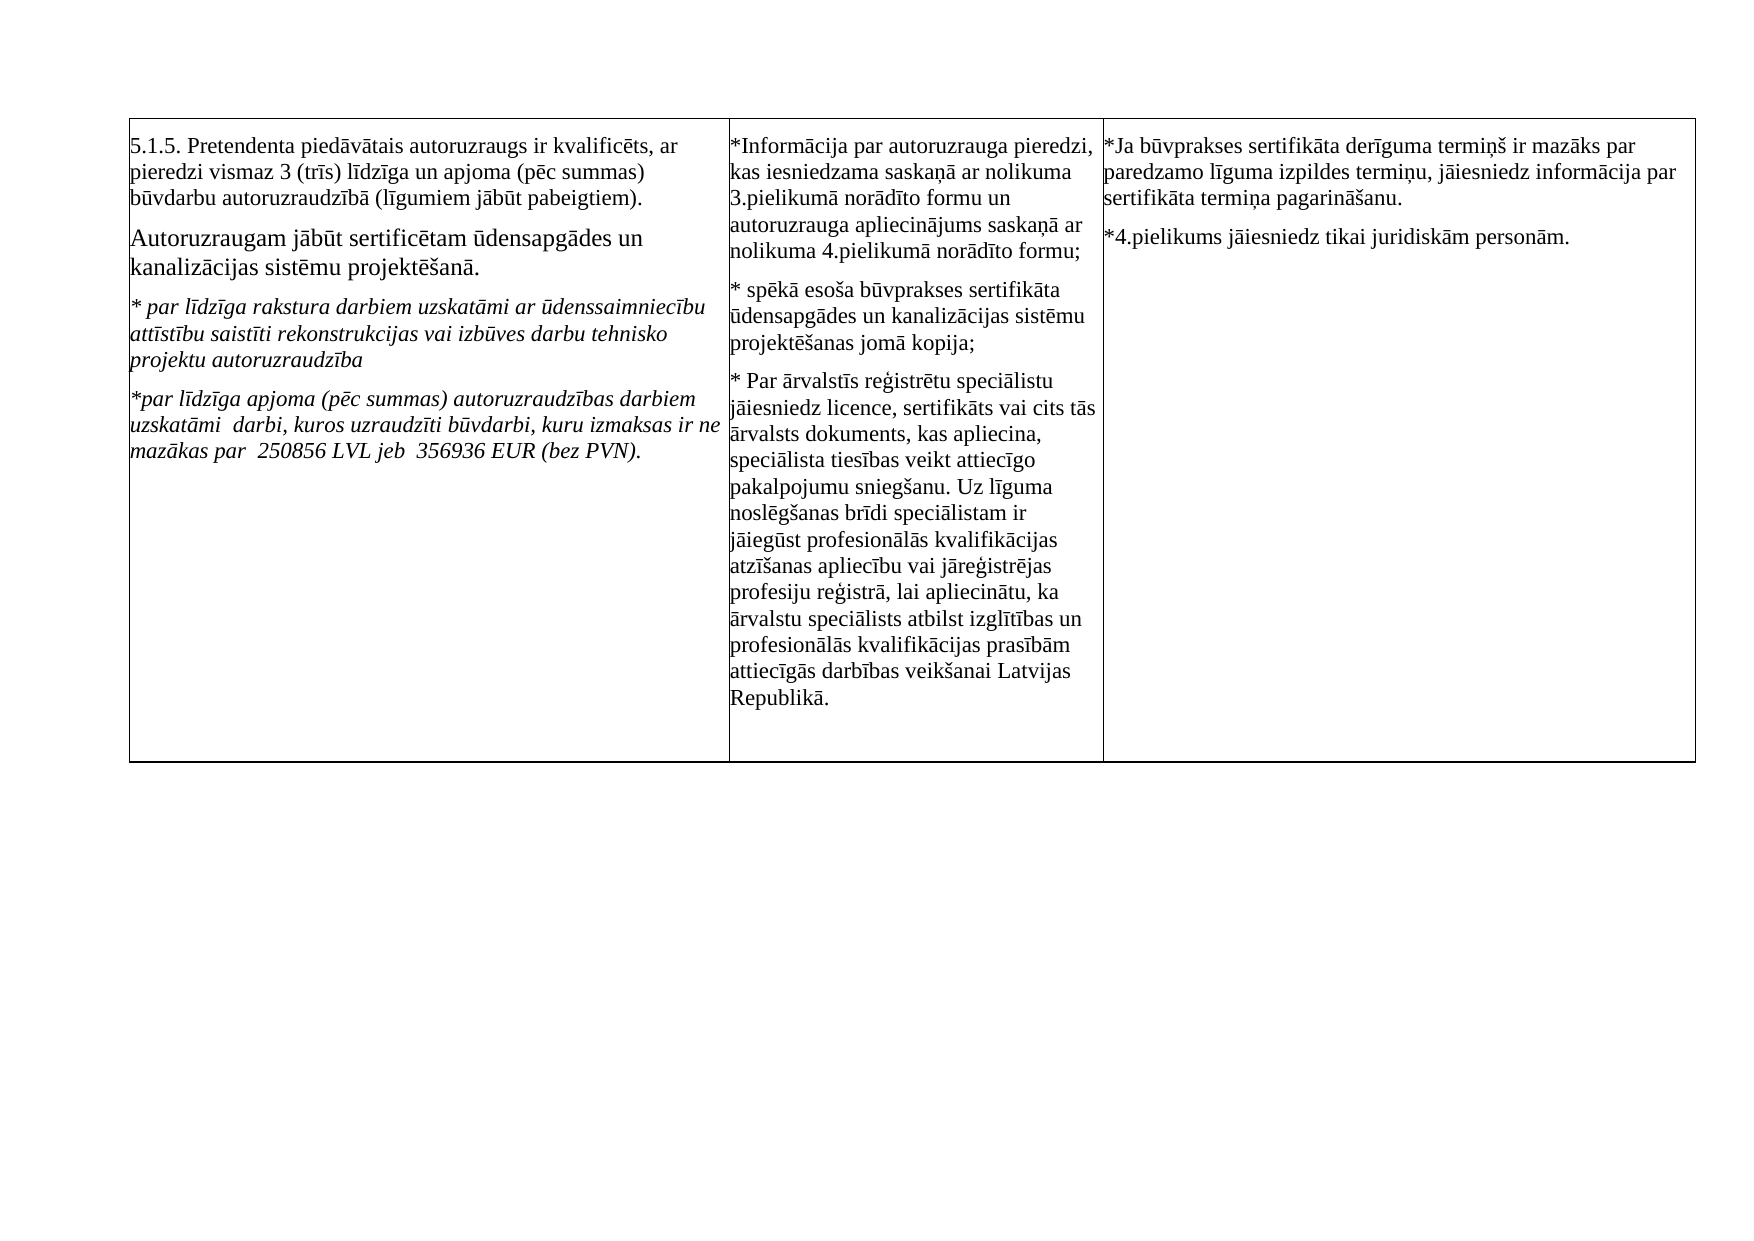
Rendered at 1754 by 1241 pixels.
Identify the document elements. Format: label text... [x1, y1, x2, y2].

table_cell 5.1.5. Pretendenta piedāvātais autoruzraugs ir kvalificēts, ar pieredzi vismaz 3 (trīs) līdzīga un apjoma (pēc summas) būvdarbu autoruzraudzībā (līgumiem jābūt pabeigtiem). Autoruzraugam jābūt sertificētam ūdensapgādes un kanalizācijas sistēmu projektēšanā. * par līdzīga rakstura darbiem uzskatāmi ar ūdenssaimniecību attīstību saistīti rekonstrukcijas vai izbūves darbu tehnisko projektu autoruzraudzība *par līdzīga apjoma (pēc summas) autoruzraudzības darbiem uzskatāmi darbi, kuros uzraudzīti būvdarbi, kuru izmaksas ir ne mazākas par 250856 LVL jeb 356936 EUR (bez PVN). [130, 119, 729, 761]
table_cell *Informācija par autoruzrauga pieredzi, kas iesniedzama saskaņā ar nolikuma 3.pielikumā norādīto formu un autoruzrauga apliecinājums saskaņā ar nolikuma 4.pielikumā norādīto formu; * spēkā esoša būvprakses sertifikāta ūdensapgādes un kanalizācijas sistēmu projektēšanas jomā kopija; * Par ārvalstīs reģistrētu speciālistu jāiesniedz licence, sertifikāts vai cits tās ārvalsts dokuments, kas apliecina, speciālista tiesības veikt attiecīgo pakalpojumu sniegšanu. Uz līguma noslēgšanas brīdi speciālistam ir jāiegūst profesionālās kvalifikācijas atzīšanas apliecību vai jāreģistrējas profesiju reģistrā, lai apliecinātu, ka ārvalstu speciālists atbilst izglītības un profesionālās kvalifikācijas prasībām attiecīgās darbības veikšanai Latvijas Republikā. [730, 119, 1103, 761]
table_cell *Ja būvprakses sertifikāta derīguma termiņš ir mazāks par paredzamo līguma izpildes termiņu, jāiesniedz informācija par sertifikāta termiņa pagarināšanu. *4.pielikums jāiesniedz tikai juridiskām personām. [1104, 119, 1695, 761]
